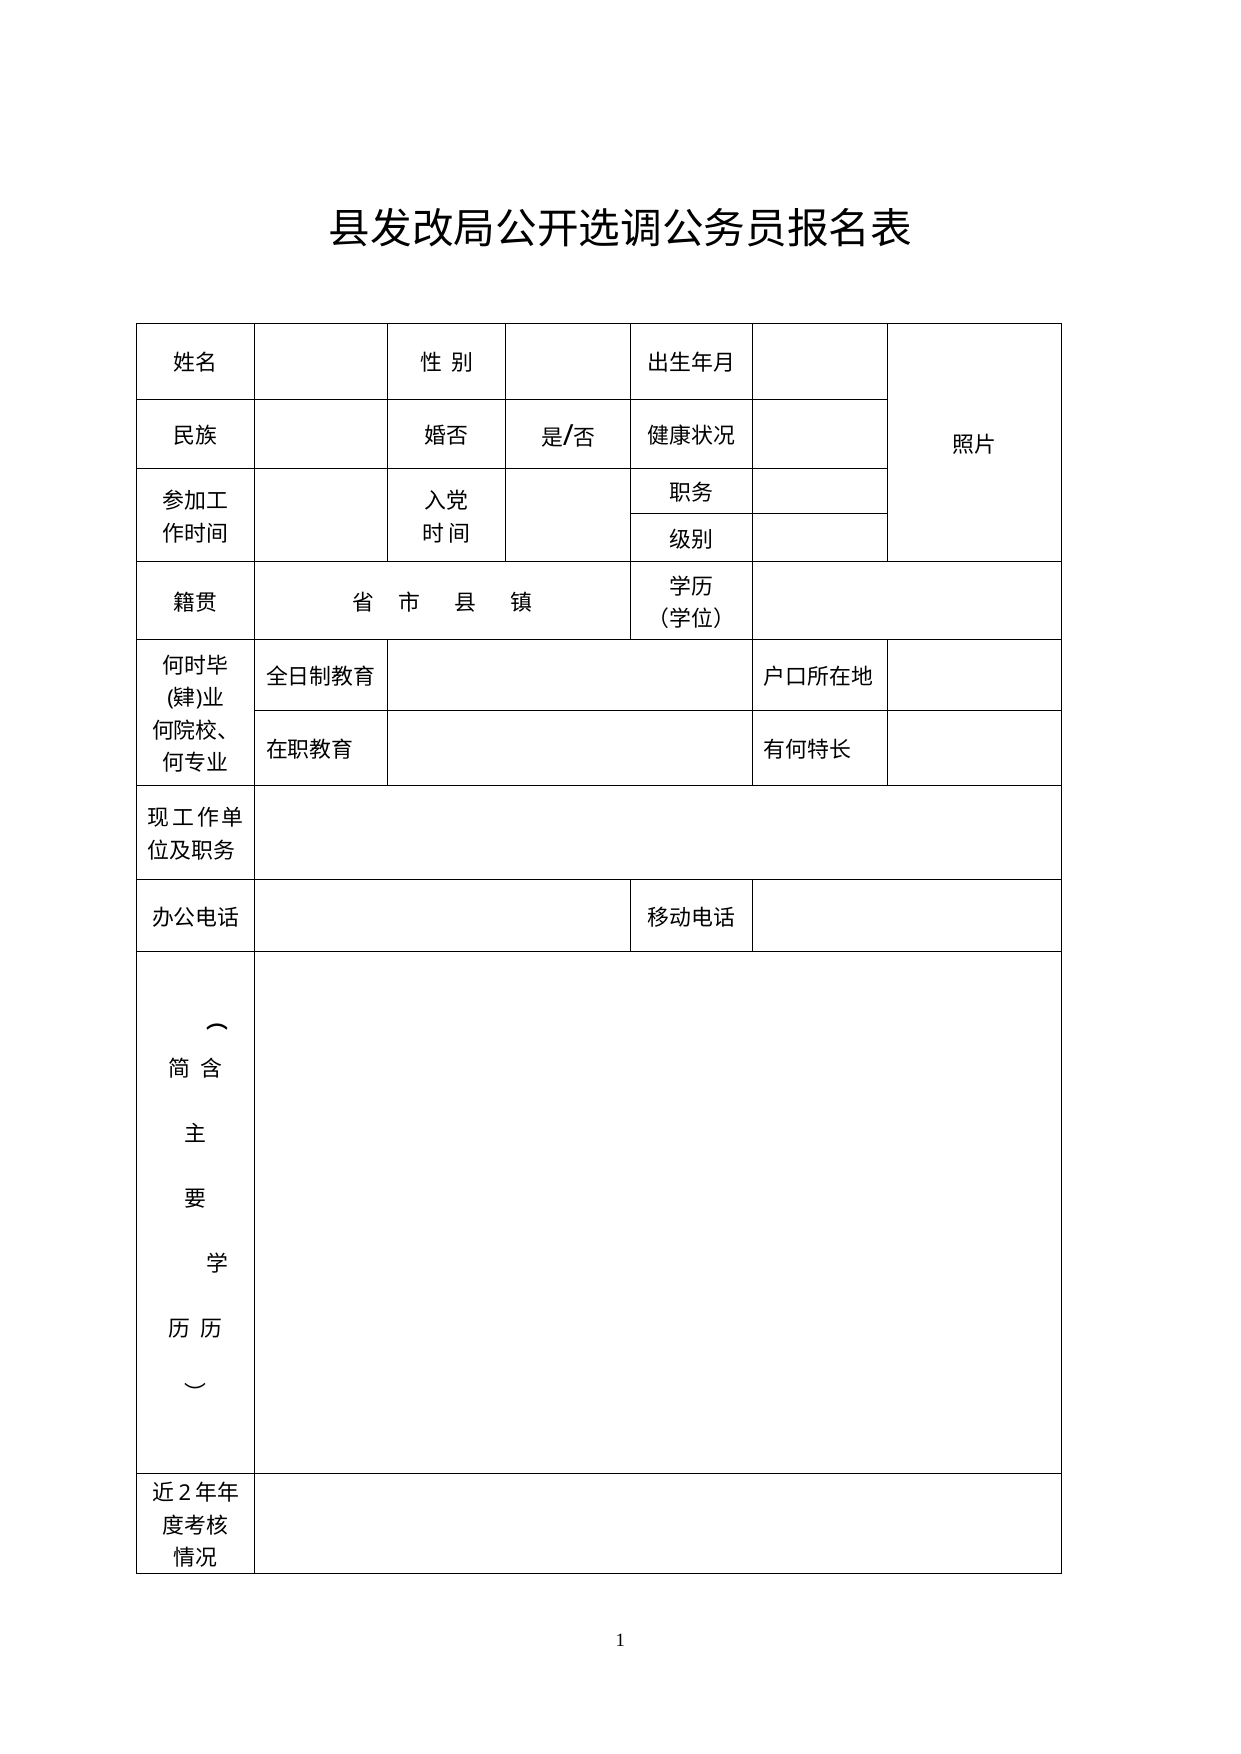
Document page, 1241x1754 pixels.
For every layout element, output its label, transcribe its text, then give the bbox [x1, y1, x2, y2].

table_cell [888, 711, 1061, 785]
table_header 姓名 [137, 324, 254, 399]
table_cell [753, 514, 887, 561]
table_cell 省 市 县 镇 [255, 562, 630, 639]
table_cell [753, 400, 887, 468]
table_cell 在职教育 [255, 711, 387, 785]
table_cell 健康状况 [631, 400, 752, 468]
table_cell [255, 786, 1061, 879]
table_cell 办公电话 [137, 880, 254, 951]
table_cell 是/否 [506, 400, 630, 468]
table_cell 全日制教育 [255, 640, 387, 710]
table_header [753, 324, 887, 399]
table_cell [753, 562, 1061, 639]
table_cell [255, 1474, 1061, 1573]
table_cell 近2年年度考核 情况 [137, 1474, 254, 1573]
table_header [255, 324, 387, 399]
table_cell 学历 （学位） [631, 562, 752, 639]
table_cell 何时毕 (肄)业 何院校、 何专业 [137, 640, 254, 785]
table_cell 入党 时 间 [388, 469, 505, 561]
table_cell [388, 711, 752, 785]
table_cell 户口所在地 [753, 640, 887, 710]
table_header 性 别 [388, 324, 505, 399]
text 县发改局公开选调公务员报名表 [148, 193, 1092, 258]
table_cell ⌒ 简 含 主 要 学 历 历 ︶ [137, 952, 254, 1473]
table_cell 参加工 作时间 [137, 469, 254, 561]
table_cell 移动电话 [631, 880, 752, 951]
table_cell [255, 469, 387, 561]
table_cell [255, 400, 387, 468]
table_cell 有何特长 [753, 711, 887, 785]
table_cell 职务 [631, 469, 752, 513]
table_cell [753, 880, 1061, 951]
table_cell 现工作单位及职务 [137, 786, 254, 879]
table_cell 籍贯 [137, 562, 254, 639]
table_cell [753, 469, 887, 513]
table_cell [255, 880, 630, 951]
table_cell 民族 [137, 400, 254, 468]
table_cell 级别 [631, 514, 752, 561]
table_header [506, 324, 630, 399]
table_cell [388, 640, 752, 710]
table_cell [888, 640, 1061, 710]
table_cell [506, 469, 630, 561]
table_cell [255, 952, 1061, 1473]
table_cell 婚否 [388, 400, 505, 468]
table_header 照片 [888, 324, 1061, 561]
table_header 出生年月 [631, 324, 752, 399]
